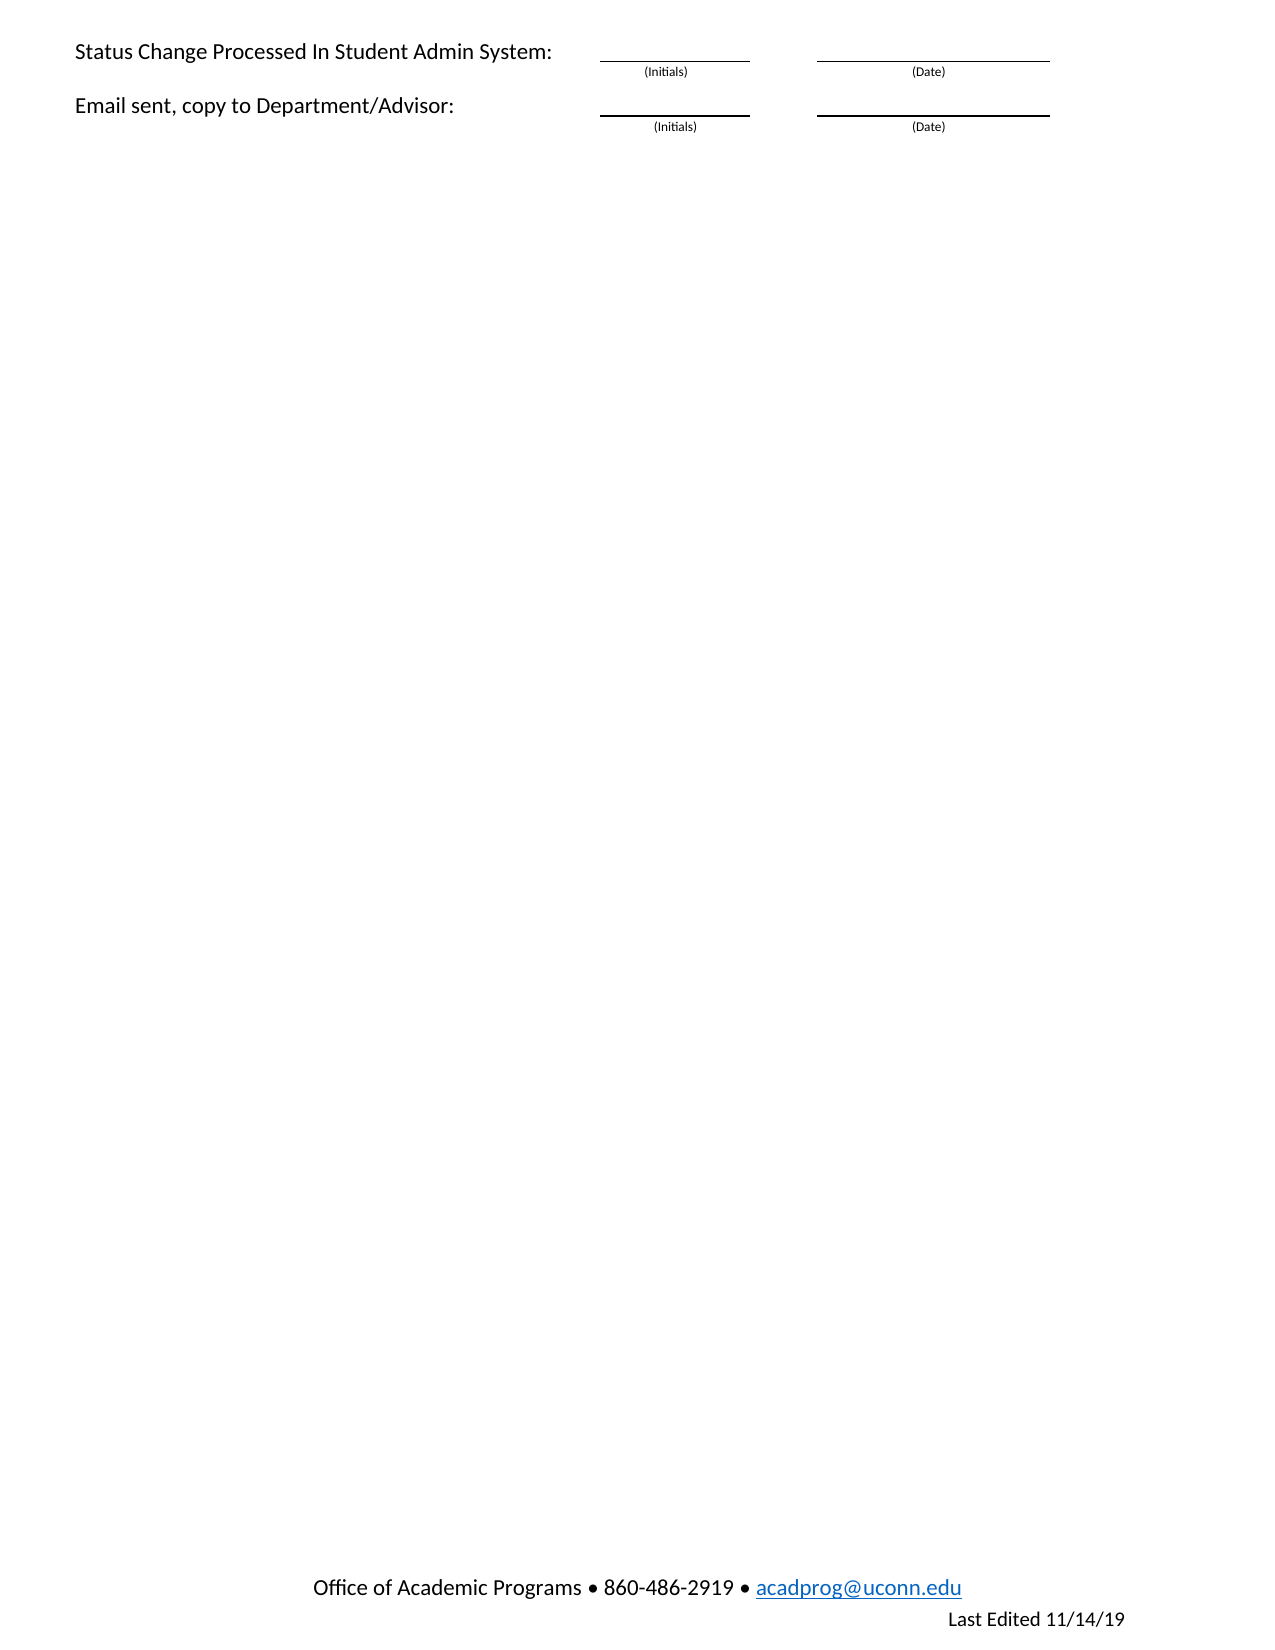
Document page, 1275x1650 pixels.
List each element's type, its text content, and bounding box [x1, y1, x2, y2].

text (Initials) (Date) [75, 119, 1200, 147]
text (Initials) (Date) [75, 64, 1200, 92]
text Email sent, copy to Department/Advisor: [75, 92, 1200, 119]
text Status Change Processed In Student Admin System: [75, 37, 1200, 64]
